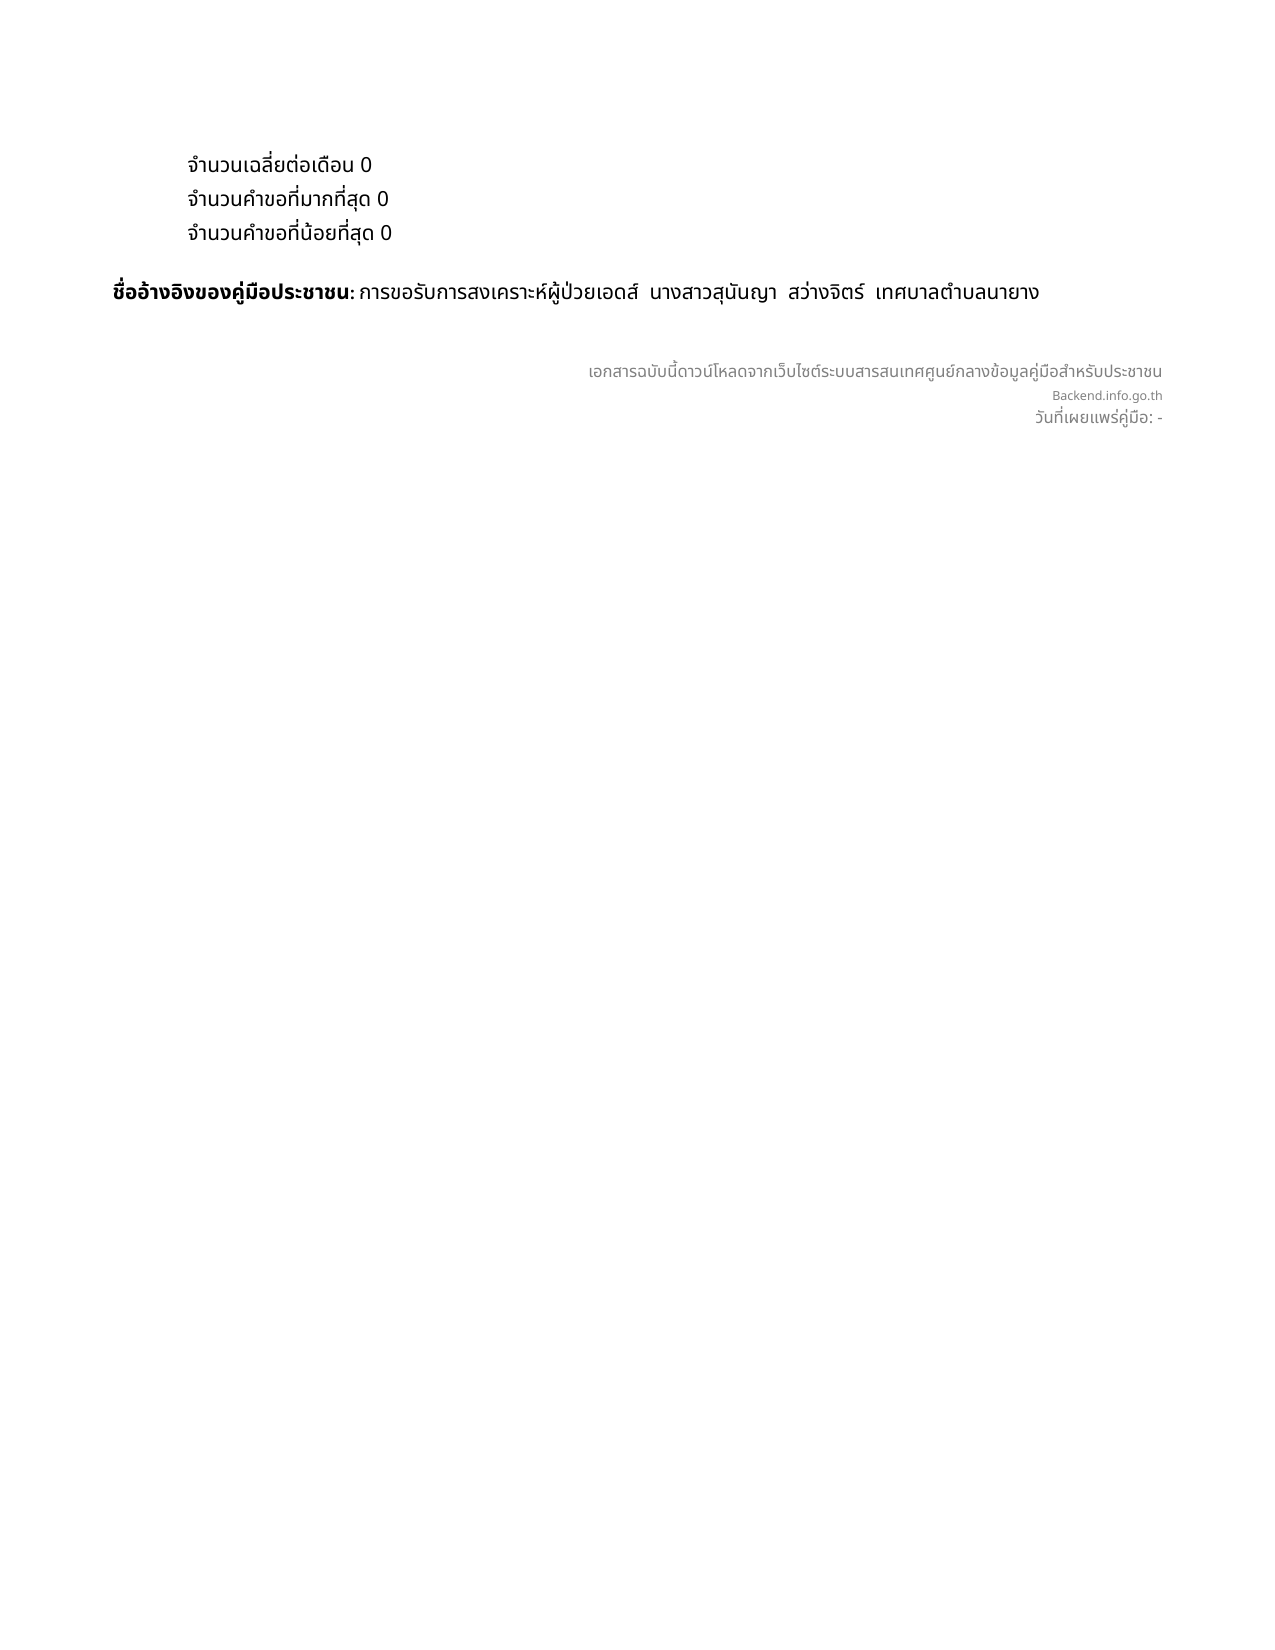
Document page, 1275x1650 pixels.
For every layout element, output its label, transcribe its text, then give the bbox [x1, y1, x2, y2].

text ชื่ออ้างอิงของคู่มือประชาชน: การขอรับการสงเคราะห์ผู้ป่วยเอดส์ นางสาวสุนันญา สว่างจิตร์ เทศบาลตำบลนายาง [112, 277, 1162, 308]
text วันที่เผยแพร่คู่มือ: - [112, 406, 1162, 431]
text จำนวนคำขอที่มากที่สุด 0 [112, 184, 1162, 216]
text เอกสารฉบับนี้ดาวน์โหลดจากเว็บไซต์ระบบสารสนเทศศูนย์กลางข้อมูลคู่มือสำหรับประชาชน [112, 360, 1162, 385]
text จำนวนเฉลี่ยต่อเดือน 0 [112, 150, 1162, 182]
text จำนวนคำขอที่น้อยที่สุด 0 [112, 218, 1162, 250]
text Backend.info.go.th [112, 387, 1162, 404]
